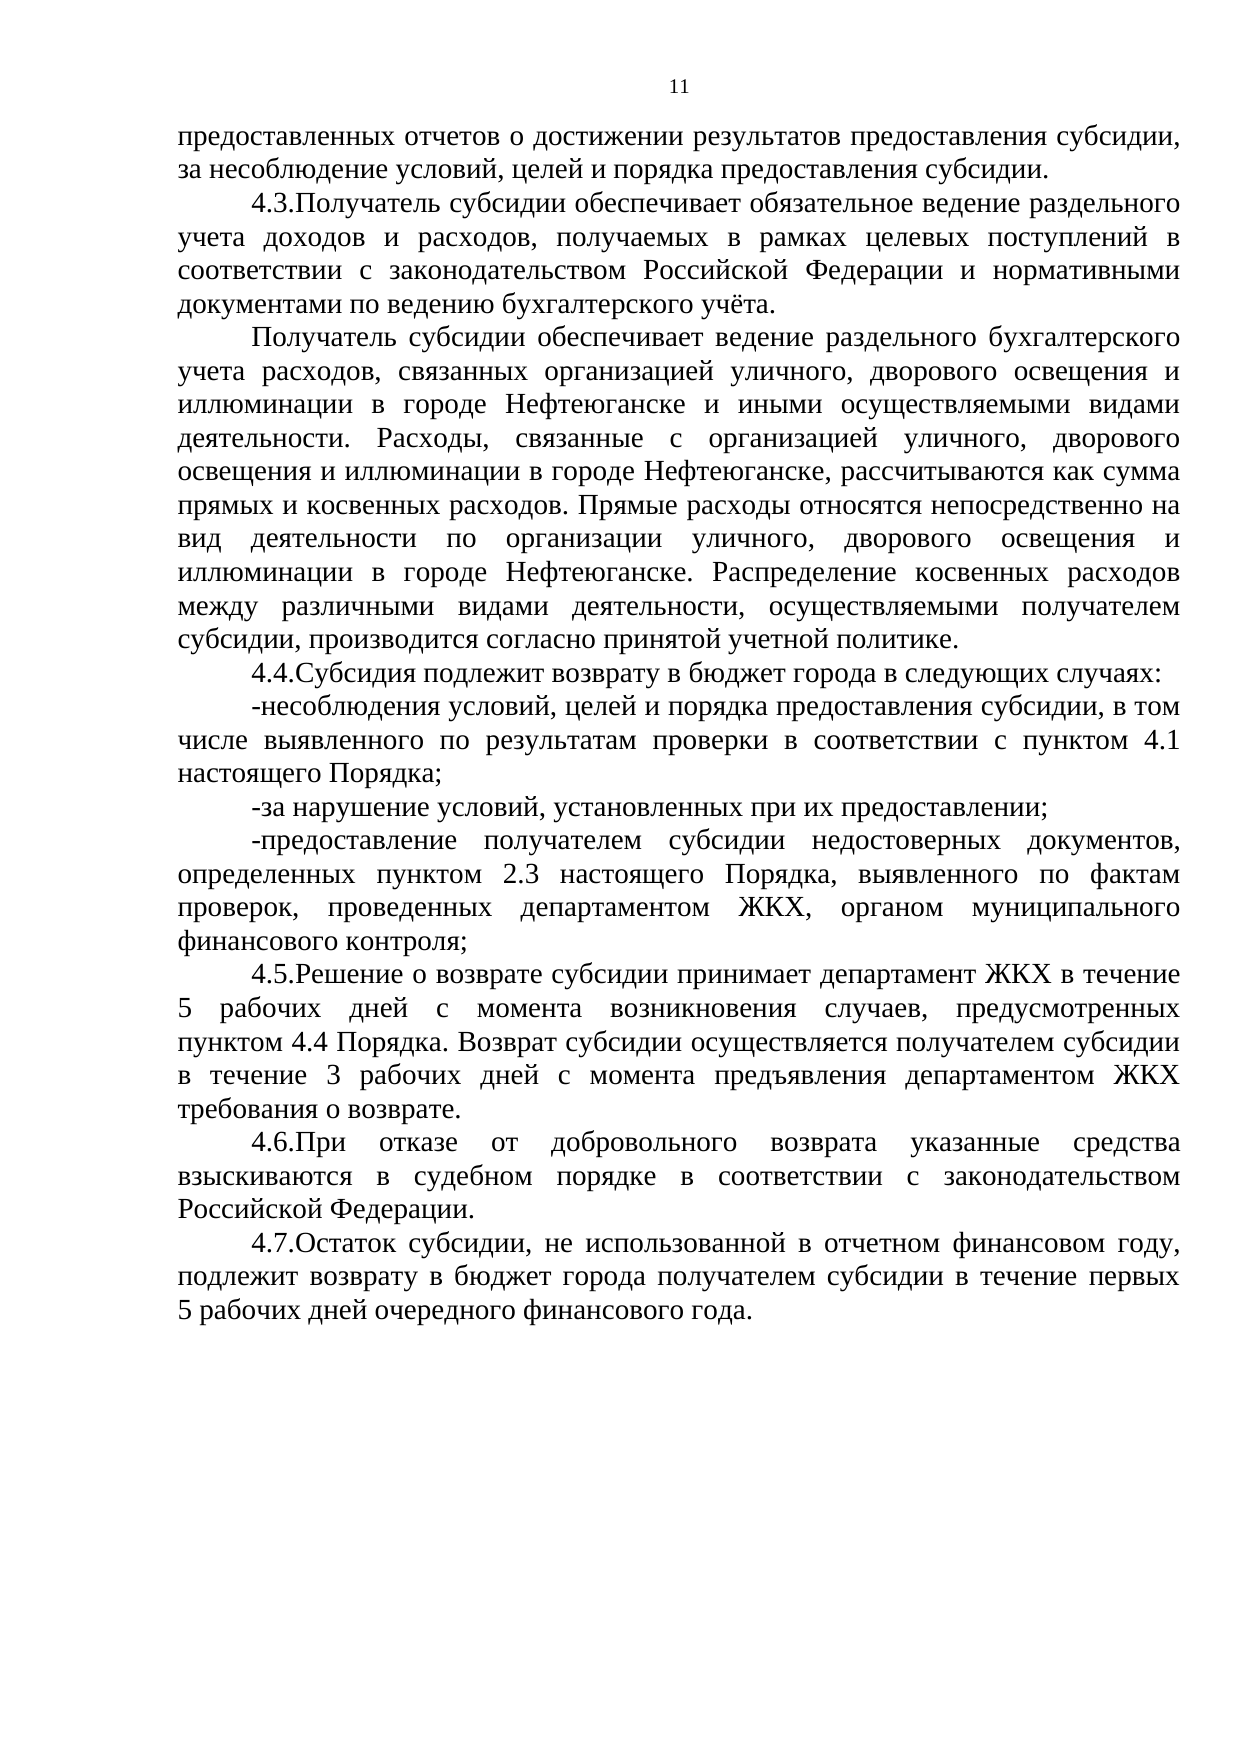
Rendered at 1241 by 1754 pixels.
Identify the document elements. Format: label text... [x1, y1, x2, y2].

text 4.3.Получатель субсидии обеспечивает обязательное ведение раздельного учета доходов и расходов, получаемых в рамках целевых поступлений в соответствии с законодательством Российской Федерации и нормативными документами по ведению бухгалтерского учёта. [177, 185, 1181, 319]
text 4.4.Субсидия подлежит возврату в бюджет города в следующих случаях: [177, 655, 1181, 688]
text Получатель субсидии обеспечивает ведение раздельного бухгалтерского учета расходов, связанных организацией уличного, дворового освещения и иллюминации в городе Нефтеюганске и иными осуществляемыми видами деятельности. Расходы, связанные с организацией уличного, дворового освещения и иллюминации в городе Нефтеюганске, рассчитываются как сумма прямых и косвенных расходов. Прямые расходы относятся непосредственно на вид деятельности по организации уличного, дворового освещения и иллюминации в городе Нефтеюганске. Распределение косвенных расходов между различными видами деятельности, осуществляемыми получателем субсидии, производится согласно принятой учетной политике. [177, 319, 1181, 655]
text 4.6.При отказе от добровольного возврата указанные средства взыскиваются в судебном порядке в соответствии с законодательством Российской Федерации. [177, 1124, 1181, 1225]
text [177, 118, 1181, 185]
text -предоставление получателем субсидии недостоверных документов, определенных пунктом 2.3 настоящего Порядка, выявленного по фактам проверок, проведенных департаментом ЖКХ, органом муниципального финансового контроля; [177, 822, 1181, 957]
text -несоблюдения условий, целей и порядка предоставления субсидии, в том числе выявленного по результатам проверки в соответствии с пунктом 4.1 настоящего Порядка; [177, 688, 1181, 789]
text 4.5.Решение о возврате субсидии принимает департамент ЖКХ в течение 5 рабочих дней с момента возникновения случаев, предусмотренных пунктом 4.4 Порядка. Возврат субсидии осуществляется получателем субсидии в течение 3 рабочих дней с момента предъявления департаментом ЖКХ требования о возврате. [177, 957, 1181, 1124]
text -за нарушение условий, установленных при их предоставлении; [177, 789, 1181, 822]
text 4.7.Остаток субсидии, не использованной в отчетном финансовом году, подлежит возврату в бюджет города получателем субсидии в течение первых 5 рабочих дней очередного финансового года. [177, 1225, 1181, 1326]
